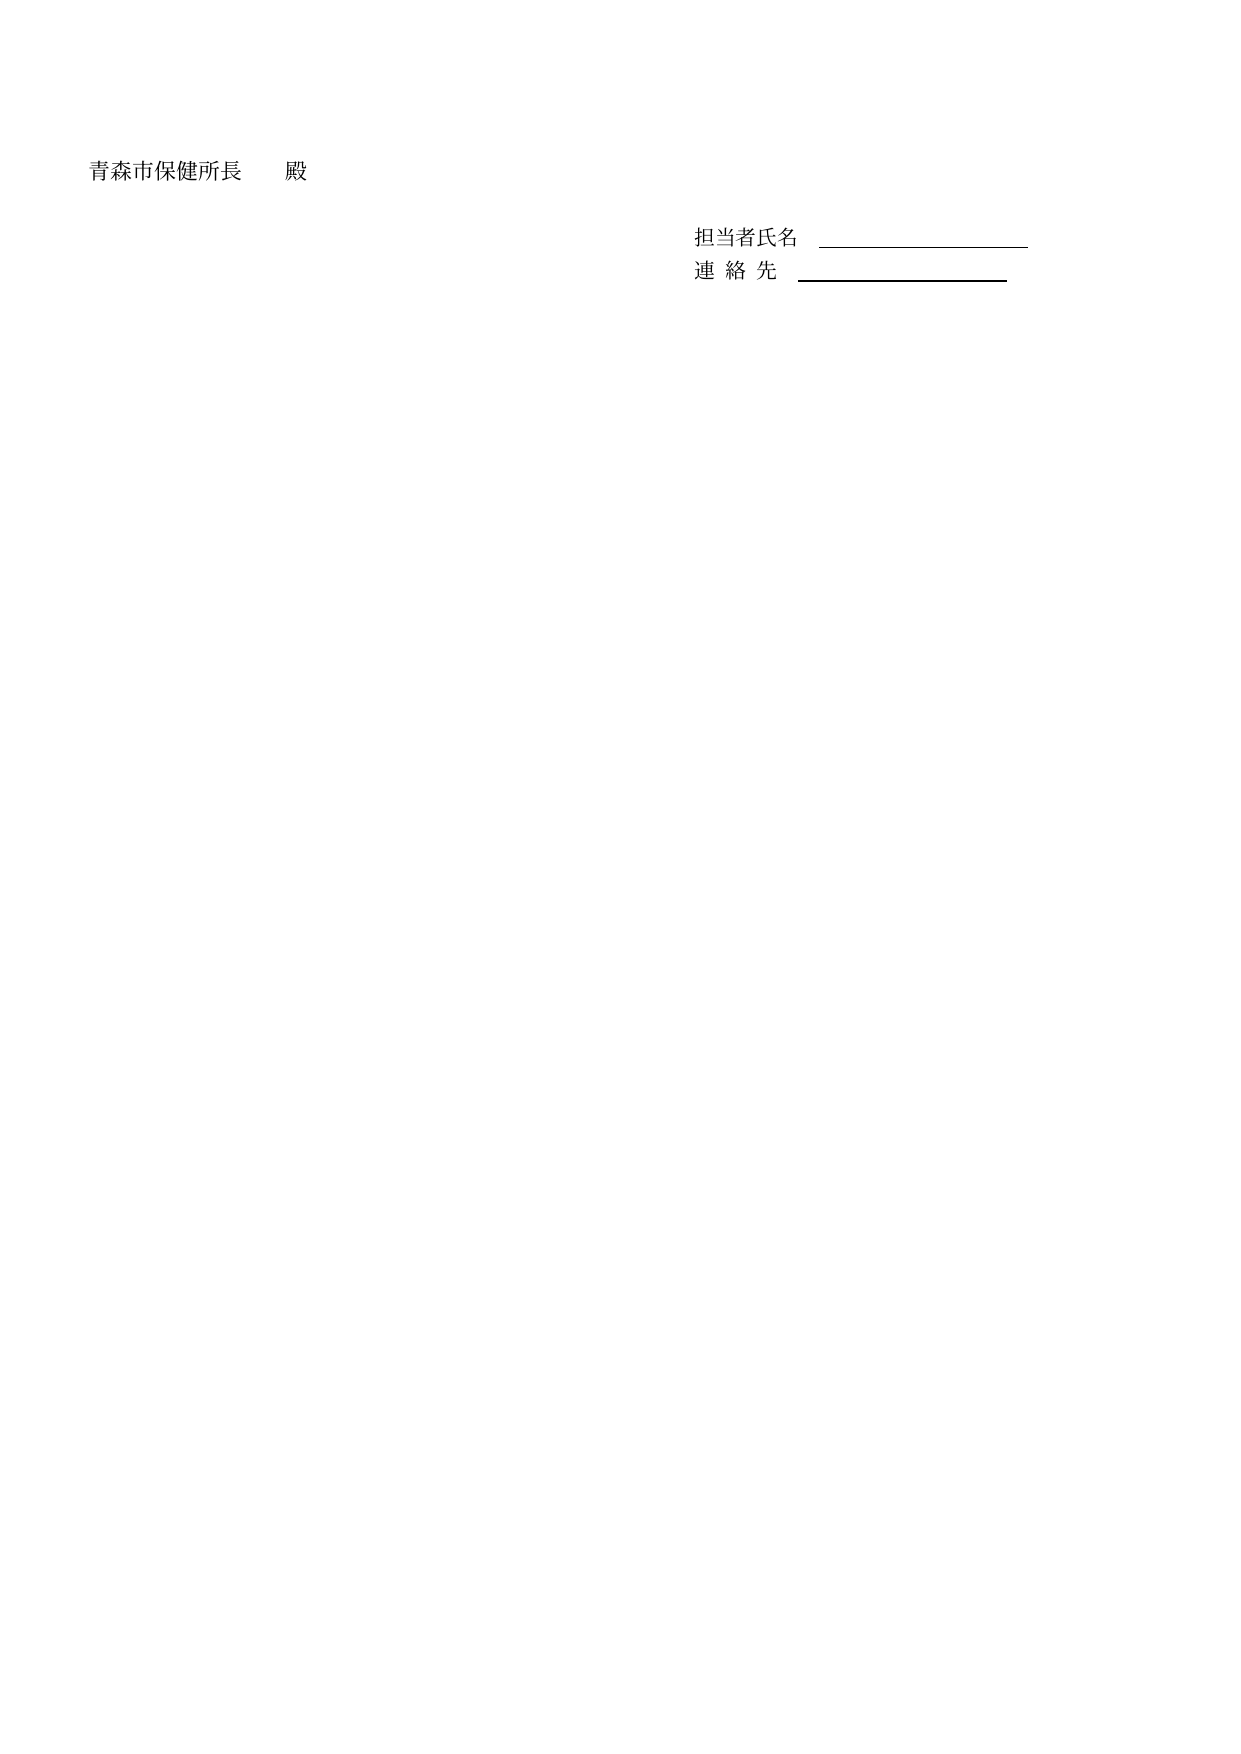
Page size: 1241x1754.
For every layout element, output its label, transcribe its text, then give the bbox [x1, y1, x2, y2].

text 連絡先 [694, 253, 1152, 286]
text 青森市保健所長 殿 [89, 153, 1152, 186]
text 担当者氏名 [694, 219, 1152, 253]
